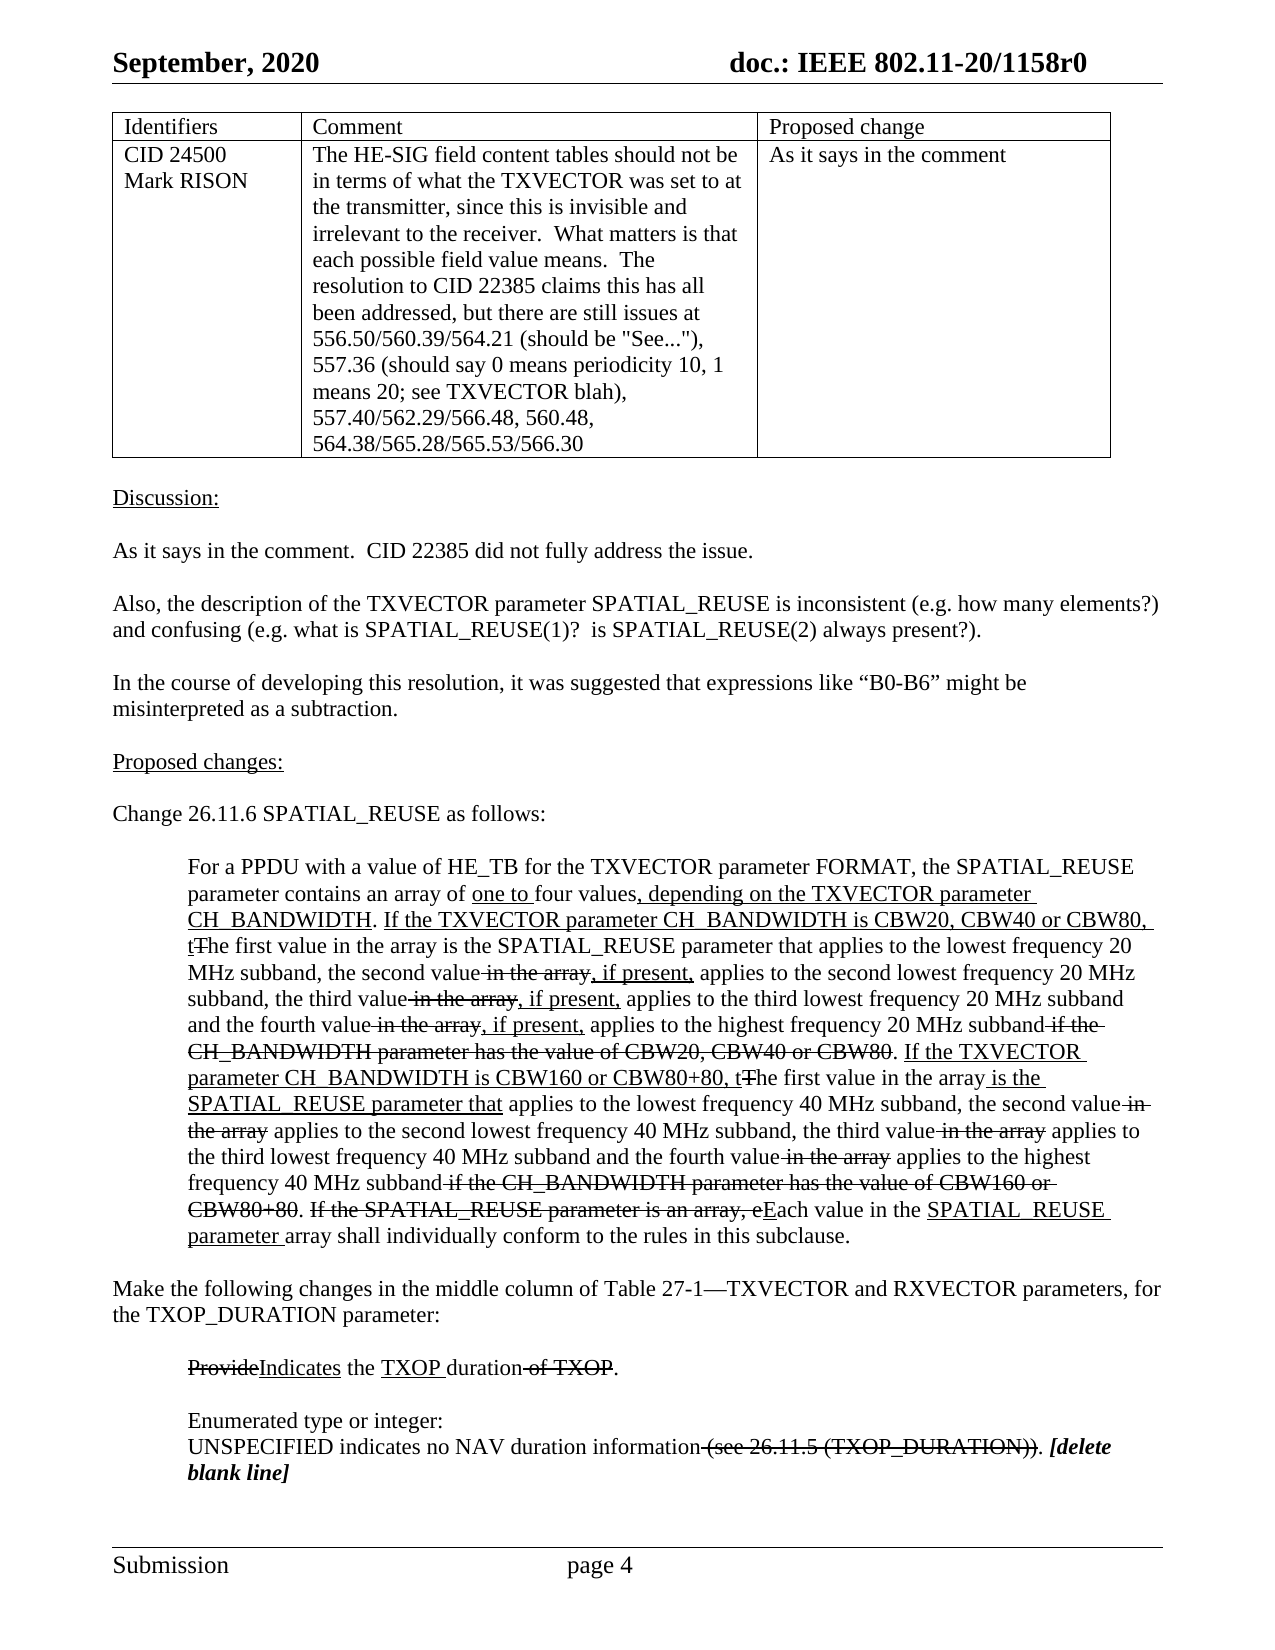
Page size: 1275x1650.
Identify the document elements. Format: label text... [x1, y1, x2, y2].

table_header Comment [302, 113, 757, 139]
text In the course of developing this resolution, it was suggested that expressions like “B0-B6” might be misinterpreted as a subtraction. [112, 669, 1163, 721]
text As it says in the comment. CID 22385 did not fully address the issue. [112, 537, 1163, 563]
text Also, the description of the TXVECTOR parameter SPATIAL_REUSE is inconsistent (e.g. how many elements?) and confusing (e.g. what is SPATIAL_REUSE(1)? is SPATIAL_REUSE(2) always present?). [112, 590, 1163, 642]
table_header Proposed change [758, 113, 1110, 139]
text Proposed changes: [112, 748, 1163, 774]
text Make the following changes in the middle column of Table 27-1—TXVECTOR and RXVECTOR parameters, for the TXOP_DURATION parameter: [112, 1275, 1163, 1328]
text Change 26.11.6 SPATIAL_REUSE as follows: [112, 801, 1163, 827]
text Discussion: [112, 484, 1163, 511]
text ProvideIndicates the TXOP duration of TXOP. [187, 1354, 1163, 1380]
text Enumerated type or integer: [187, 1407, 1163, 1433]
table_cell As it says in the comment [758, 141, 1110, 457]
table_cell The HE-SIG field content tables should not be in terms of what the TXVECTOR was set to at the transmitter, since this is invisible and irrelevant to the receiver. What matters is that each possible field value means. The resolution to CID 22385 claims this has all been addressed, but there are still issues at 556.50/560.39/564.21 (should be "See..."), 557.36 (should say 0 means periodicity 10, 1 means 20; see TXVECTOR blah), 557.40/562.29/566.48, 560.48, 564.38/565.28/565.53/566.30 [302, 141, 757, 457]
table_header Identifiers [113, 113, 301, 139]
text UNSPECIFIED indicates no NAV duration information (see 26.11.5 (TXOP_DURATION)). [delete blank line] [187, 1433, 1163, 1486]
text For a PPDU with a value of HE_TB for the TXVECTOR parameter FORMAT, the SPATIAL_REUSE parameter contains an array of one to four values, depending on the TXVECTOR parameter CH_BANDWIDTH. If the TXVECTOR parameter CH_BANDWIDTH is CBW20, CBW40 or CBW80, tThe first value in the array is the SPATIAL_REUSE parameter that applies to the lowest frequency 20 MHz subband, the second value in the array, if present, applies to the second lowest frequency 20 MHz subband, the third value in the array, if present, applies to the third lowest frequency 20 MHz subband and the fourth value in the array, if present, applies to the highest frequency 20 MHz subband if the CH_BANDWIDTH parameter has the value of CBW20, CBW40 or CBW80. If the TXVECTOR parameter CH_BANDWIDTH is CBW160 or CBW80+80, tThe first value in the array is the SPATIAL_REUSE parameter that applies to the lowest frequency 40 MHz subband, the second value in the array applies to the second lowest frequency 40 MHz subband, the third value in the array applies to the third lowest frequency 40 MHz subband and the fourth value in the array applies to the highest frequency 40 MHz subband if the CH_BANDWIDTH parameter has the value of CBW160 or CBW80+80. If the SPATIAL_REUSE parameter is an array, eEach value in the SPATIAL_REUSE parameter array shall individually conform to the rules in this subclause. [187, 853, 1163, 1248]
table_cell CID 24500 Mark RISON [113, 141, 301, 457]
